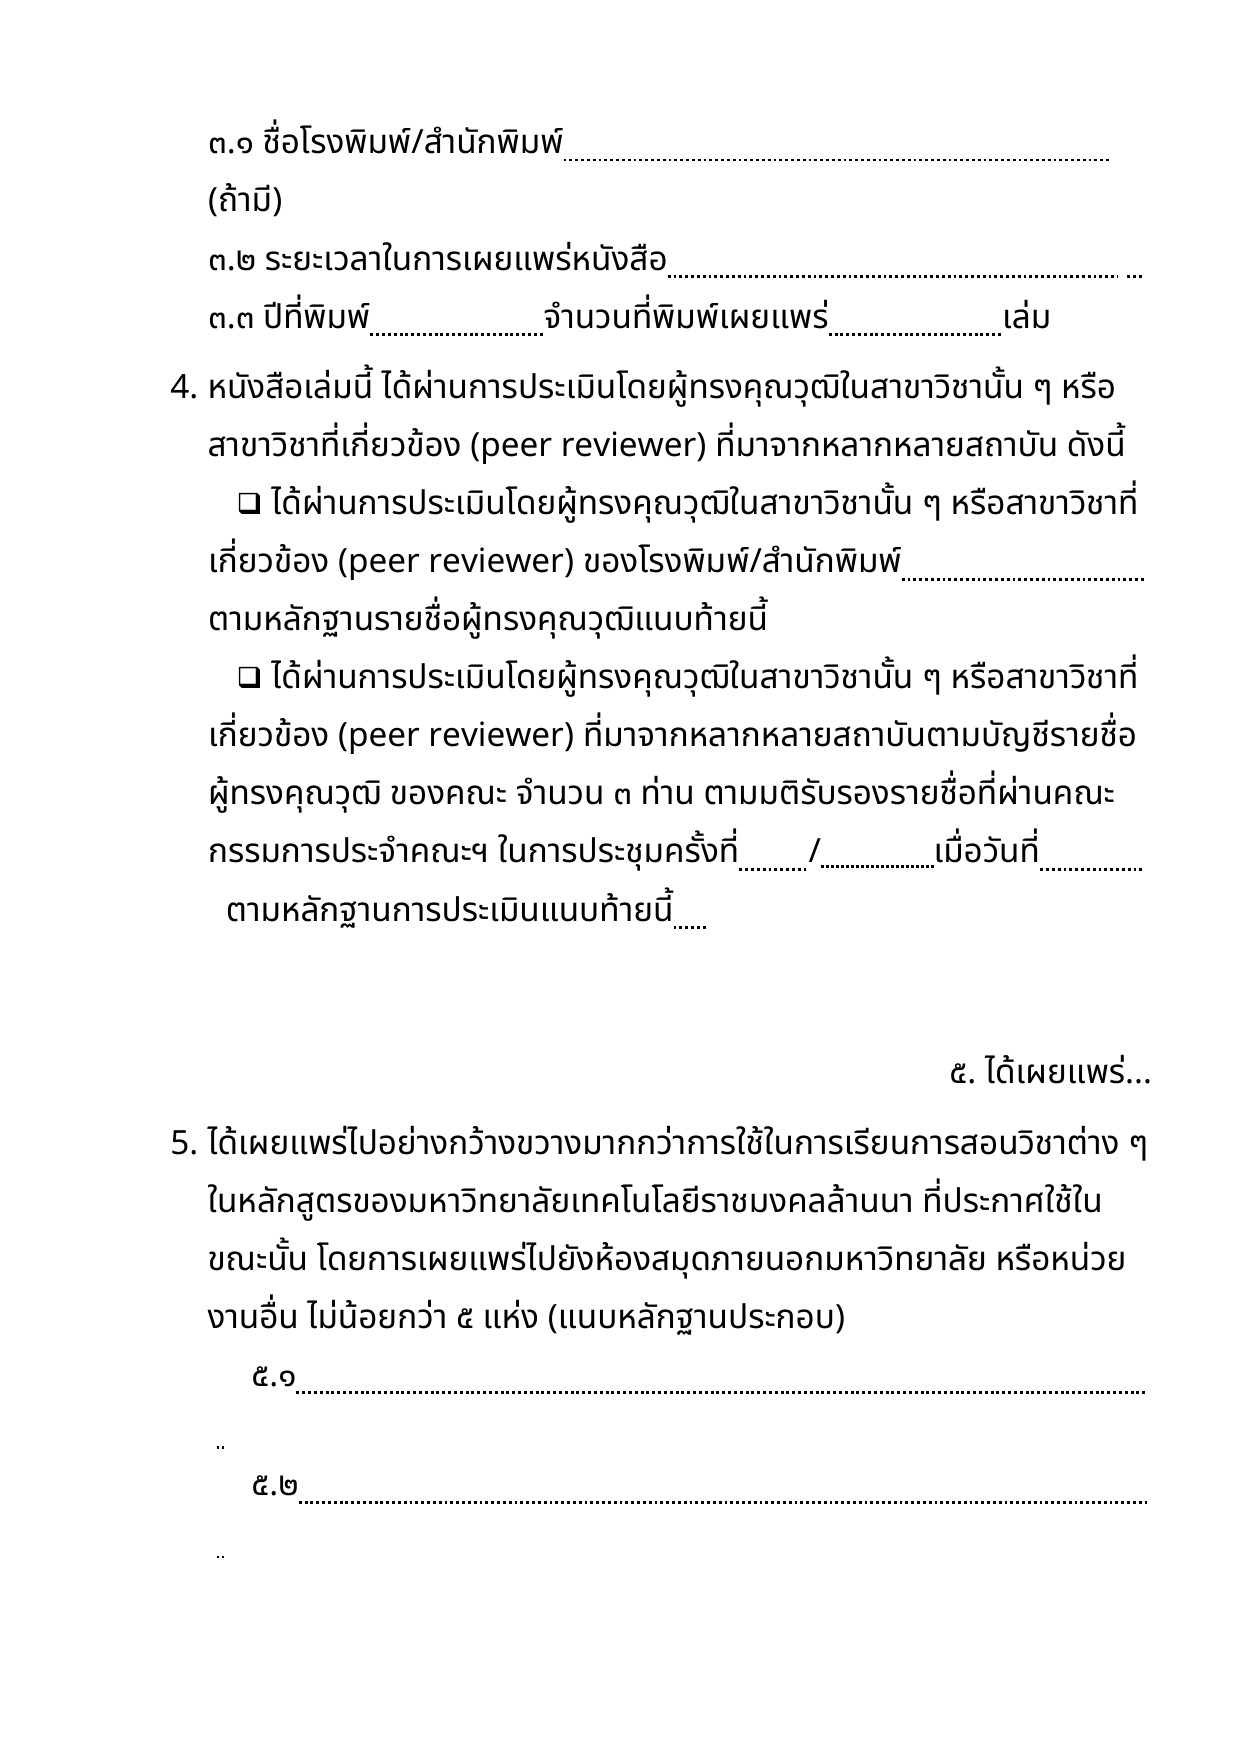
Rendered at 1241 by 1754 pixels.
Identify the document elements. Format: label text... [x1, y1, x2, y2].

list ๕.๑ . [208, 1351, 1152, 1453]
list ๓.๒ ระยะเวลาในการเผยแพร่หนังสือ . [208, 234, 1152, 285]
list หนังสือเล่มนี้ ได้ผ่านการประเมินโดยผู้ทรงคุณวุฒิในสาขาวิชานั้น ๆ หรือสาขาวิชาที่เกี่ยวข้อง (peer reviewer) ที่มาจากหลากหลายสถาบัน ดังนี้ [170, 363, 1152, 472]
list ๕.๒ . [208, 1460, 1152, 1563]
list ๕. ได้เผยแพร่... [208, 1048, 1152, 1098]
list ได้เผยแพร่ไปอย่างกว้างขวางมากกว่าการใช้ในการเรียนการสอนวิชาต่าง ๆ ในหลักสูตรของมหาวิทยาลัยเทคโนโลยีราชมงคลล้านนา ที่ประกาศใช้ในขณะนั้น โดยการเผยแพร่ไปยังห้องสมุดภายนอกมหาวิทยาลัย หรือหน่วยงานอื่น ไม่น้อยกว่า ๕ แห่ง (แนบหลักฐานประกอบ) [170, 1118, 1152, 1343]
list ได้ผ่านการประเมินโดยผู้ทรงคุณวุฒิในสาขาวิชานั้น ๆ หรือสาขาวิชาที่เกี่ยวข้อง (peer reviewer) ของโรงพิมพ์/สำนักพิมพ์ ตามหลักฐานรายชื่อผู้ทรงคุณวุฒิแนบท้ายนี้ [208, 479, 1152, 646]
list ๓.๓ ปีที่พิมพ์ จำนวนที่พิมพ์เผยแพร่ เล่ม [208, 292, 1152, 343]
list ๓.๑ ชื่อโรงพิมพ์/สำนักพิมพ์ (ถ้ามี) [208, 118, 1152, 227]
list ได้ผ่านการประเมินโดยผู้ทรงคุณวุฒิในสาขาวิชานั้น ๆ หรือสาขาวิชาที่เกี่ยวข้อง (peer reviewer) ที่มาจากหลากหลายสถาบันตามบัญชีรายชื่อผู้ทรงคุณวุฒิ ของคณะ จำนวน ๓ ท่าน ตามมติรับรองรายชื่อที่ผ่านคณะกรรมการประจำคณะฯ ในการประชุมครั้งที่ / เมื่อวันที่ . ตามหลักฐานการประเมินแนบท้ายนี้ [208, 653, 1152, 936]
